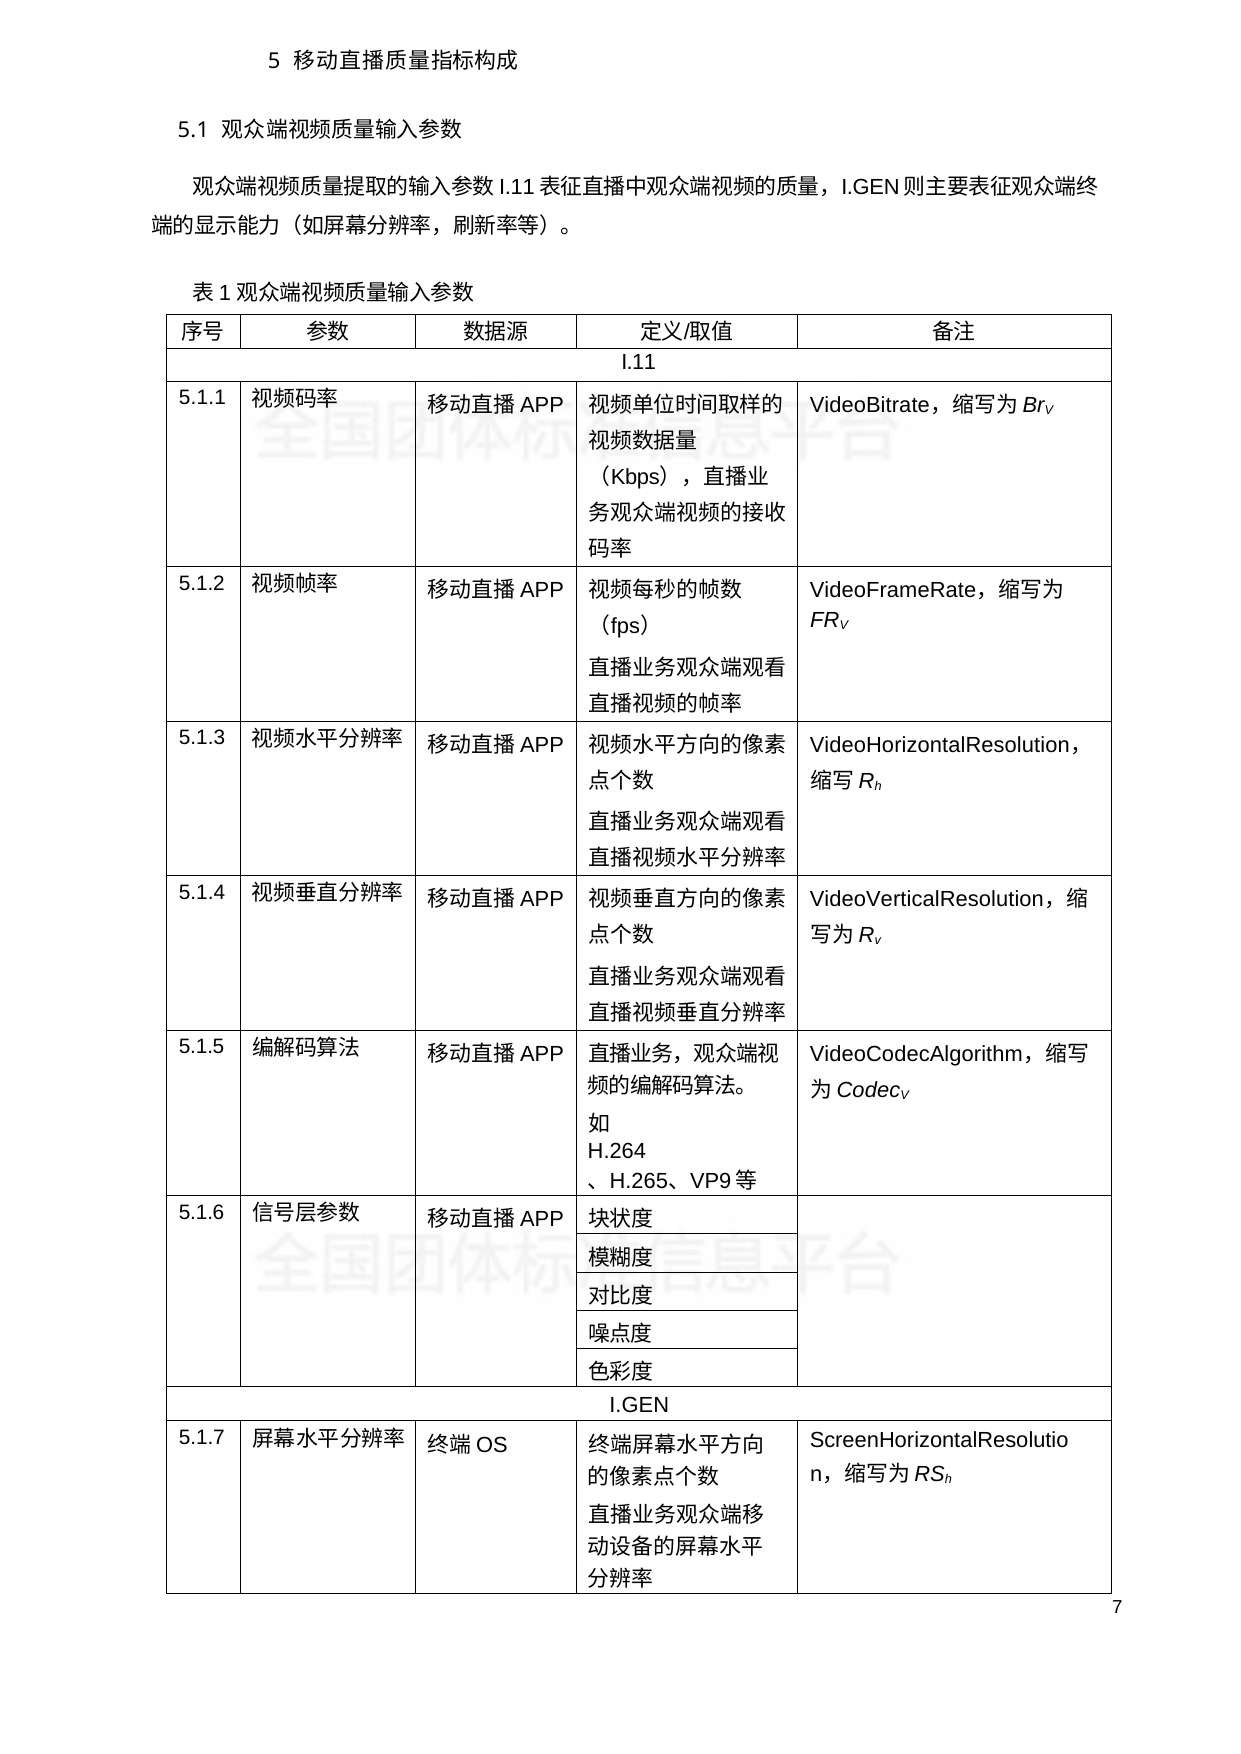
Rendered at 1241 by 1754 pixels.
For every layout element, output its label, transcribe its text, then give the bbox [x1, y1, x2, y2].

table_cell 移动直播APP [416, 1196, 576, 1386]
table_cell 视频帧率 [241, 567, 415, 721]
table_cell 移动直播APP [416, 876, 576, 1030]
table_header 数据源 [416, 315, 576, 348]
table_cell 5.1.5 [167, 1031, 240, 1195]
table_cell 5.1.3 [167, 722, 240, 875]
table_cell 屏幕水平分辨率 [241, 1421, 415, 1593]
text 5.1 观众端视频质量输入参数 [136, 118, 1122, 142]
table_cell 视频垂直方向的像素点个数 直播业务观众端观看直播视频垂直分辨率 [577, 876, 797, 1030]
table_cell 模糊度 [577, 1234, 797, 1271]
table_cell 视频水平方向的像素点个数 直播业务观众端观看直播视频水平分辨率 [577, 722, 797, 875]
table_cell [798, 1196, 1111, 1386]
text 表1 观众端视频质量输入参数 [151, 274, 1116, 306]
table_header 参数 [241, 315, 415, 348]
table_cell 编解码算法 [241, 1031, 415, 1195]
table_cell VideoCodecAlgorithm，缩写为CodecV [798, 1031, 1111, 1195]
table_header 定义/取值 [577, 315, 797, 348]
table_cell 视频垂直分辨率 [241, 876, 415, 1030]
table_cell 移动直播APP [416, 567, 576, 721]
table_cell 终端OS [416, 1421, 576, 1593]
table_cell 视频码率 [241, 382, 415, 566]
table_cell 信号层参数 [241, 1196, 415, 1386]
table_cell ScreenHorizontalResolution，缩写为RSh [798, 1421, 1111, 1593]
table_header 序号 [167, 315, 240, 348]
table_cell 视频每秒的帧数（fps） 直播业务观众端观看直播视频的帧率 [577, 567, 797, 721]
table_cell 视频单位时间取样的视频数据量（Kbps），直播业务观众端视频的接收码率 [577, 382, 797, 566]
table_cell 5.1.1 [167, 382, 240, 566]
table_cell 5.1.6 [167, 1196, 240, 1386]
table_cell I.GEN [167, 1387, 1111, 1420]
table_header 备注 [798, 315, 1111, 348]
text 观众端视频质量提取的输入参数I.11表征直播中观众端视频的质量，I.GEN则主要表征观众端终端的显示能力（如屏幕分辨率，刷新率等）。 [151, 169, 1116, 240]
table_cell 直播业务，观众端视频的编解码算法。 如H.264、H.265、VP9等 [577, 1031, 797, 1195]
table_cell 移动直播APP [416, 1031, 576, 1195]
table_cell VideoFrameRate，缩写为FRV [798, 567, 1111, 721]
table_cell VideoHorizontalResolution，缩写Rh [798, 722, 1111, 875]
table_cell 色彩度 [577, 1349, 797, 1386]
text 5 移动直播质量指标构成 [137, 49, 1114, 73]
table_cell I.11 [167, 349, 1111, 381]
table_cell VideoVerticalResolution，缩写为Rv [798, 876, 1111, 1030]
table_cell 噪点度 [577, 1311, 797, 1348]
table_cell 5.1.4 [167, 876, 240, 1030]
table_cell 5.1.7 [167, 1421, 240, 1593]
table_cell 移动直播APP [416, 382, 576, 566]
table_cell 对比度 [577, 1273, 797, 1309]
table_cell 移动直播APP [416, 722, 576, 875]
table_cell 5.1.2 [167, 567, 240, 721]
table_cell VideoBitrate，缩写为BrV [798, 382, 1111, 566]
table_cell 终端屏幕水平方向的像素点个数 直播业务观众端移动设备的屏幕水平分辨率 [577, 1421, 797, 1593]
table_cell 块状度 [577, 1196, 797, 1233]
table_cell 视频水平分辨率 [241, 722, 415, 875]
